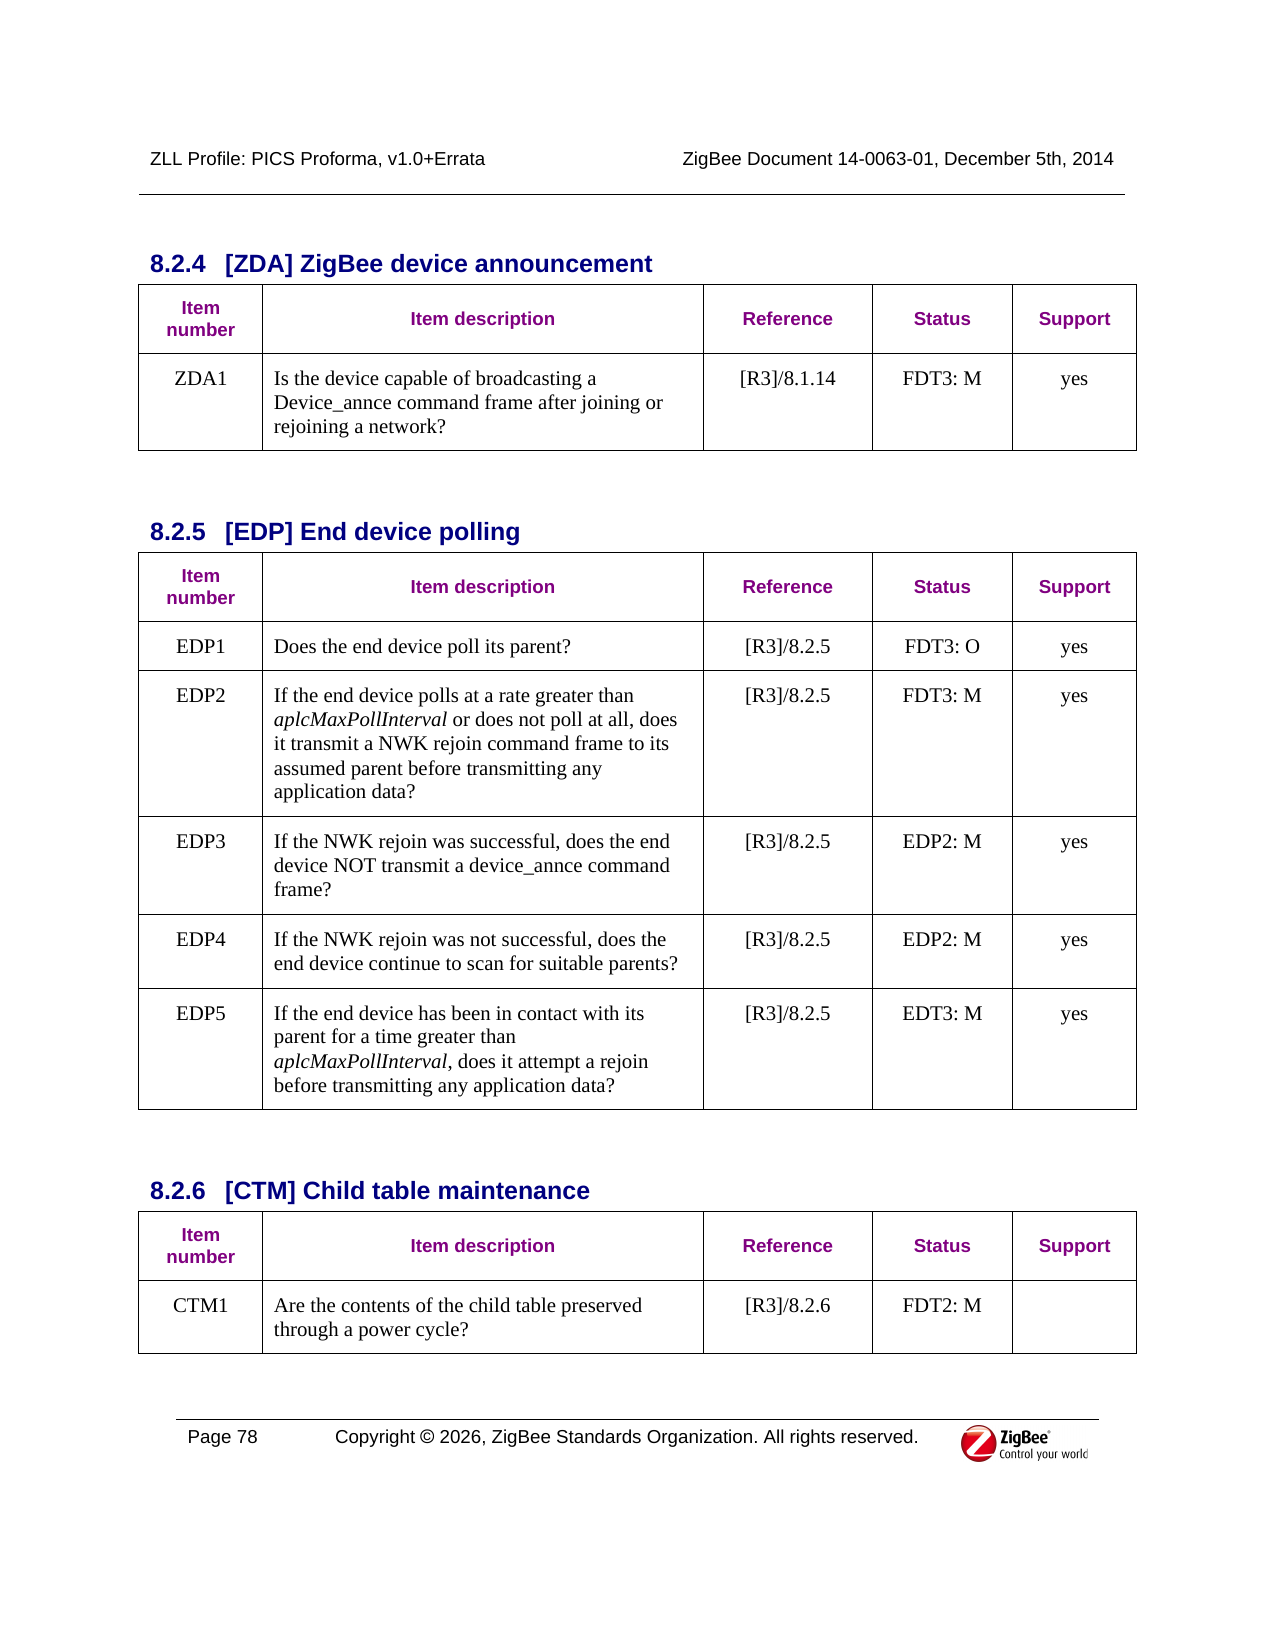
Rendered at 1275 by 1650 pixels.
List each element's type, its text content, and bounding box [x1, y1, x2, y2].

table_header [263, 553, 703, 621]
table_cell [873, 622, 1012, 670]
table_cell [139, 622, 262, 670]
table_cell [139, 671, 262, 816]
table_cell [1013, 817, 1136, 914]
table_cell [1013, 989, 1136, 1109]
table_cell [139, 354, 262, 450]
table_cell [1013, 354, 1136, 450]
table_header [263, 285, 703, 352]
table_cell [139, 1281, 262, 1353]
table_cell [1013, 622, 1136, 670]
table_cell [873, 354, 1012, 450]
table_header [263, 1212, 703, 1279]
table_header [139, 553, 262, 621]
subtitle [EDP] End device polling [150, 517, 1125, 546]
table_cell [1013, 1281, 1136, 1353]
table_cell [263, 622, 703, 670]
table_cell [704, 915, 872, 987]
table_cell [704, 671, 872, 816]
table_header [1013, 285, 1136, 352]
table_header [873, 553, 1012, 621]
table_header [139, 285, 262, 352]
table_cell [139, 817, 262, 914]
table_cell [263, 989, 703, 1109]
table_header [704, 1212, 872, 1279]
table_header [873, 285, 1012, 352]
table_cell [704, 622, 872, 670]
subtitle [CTM] Child table maintenance [150, 1176, 1125, 1205]
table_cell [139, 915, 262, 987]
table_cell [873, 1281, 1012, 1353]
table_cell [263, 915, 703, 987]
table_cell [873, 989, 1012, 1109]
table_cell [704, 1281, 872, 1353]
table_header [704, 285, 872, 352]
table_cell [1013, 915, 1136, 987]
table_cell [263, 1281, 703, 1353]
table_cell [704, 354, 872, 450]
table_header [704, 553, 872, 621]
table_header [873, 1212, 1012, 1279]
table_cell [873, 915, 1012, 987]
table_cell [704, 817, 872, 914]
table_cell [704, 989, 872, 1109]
picture [961, 1425, 1088, 1462]
subtitle [ZDA] ZigBee device announcement [150, 249, 1125, 278]
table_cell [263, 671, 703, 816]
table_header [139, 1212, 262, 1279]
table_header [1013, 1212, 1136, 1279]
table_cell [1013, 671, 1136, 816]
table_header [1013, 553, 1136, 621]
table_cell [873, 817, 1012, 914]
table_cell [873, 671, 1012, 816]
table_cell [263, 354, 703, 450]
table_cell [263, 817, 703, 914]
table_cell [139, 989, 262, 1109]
